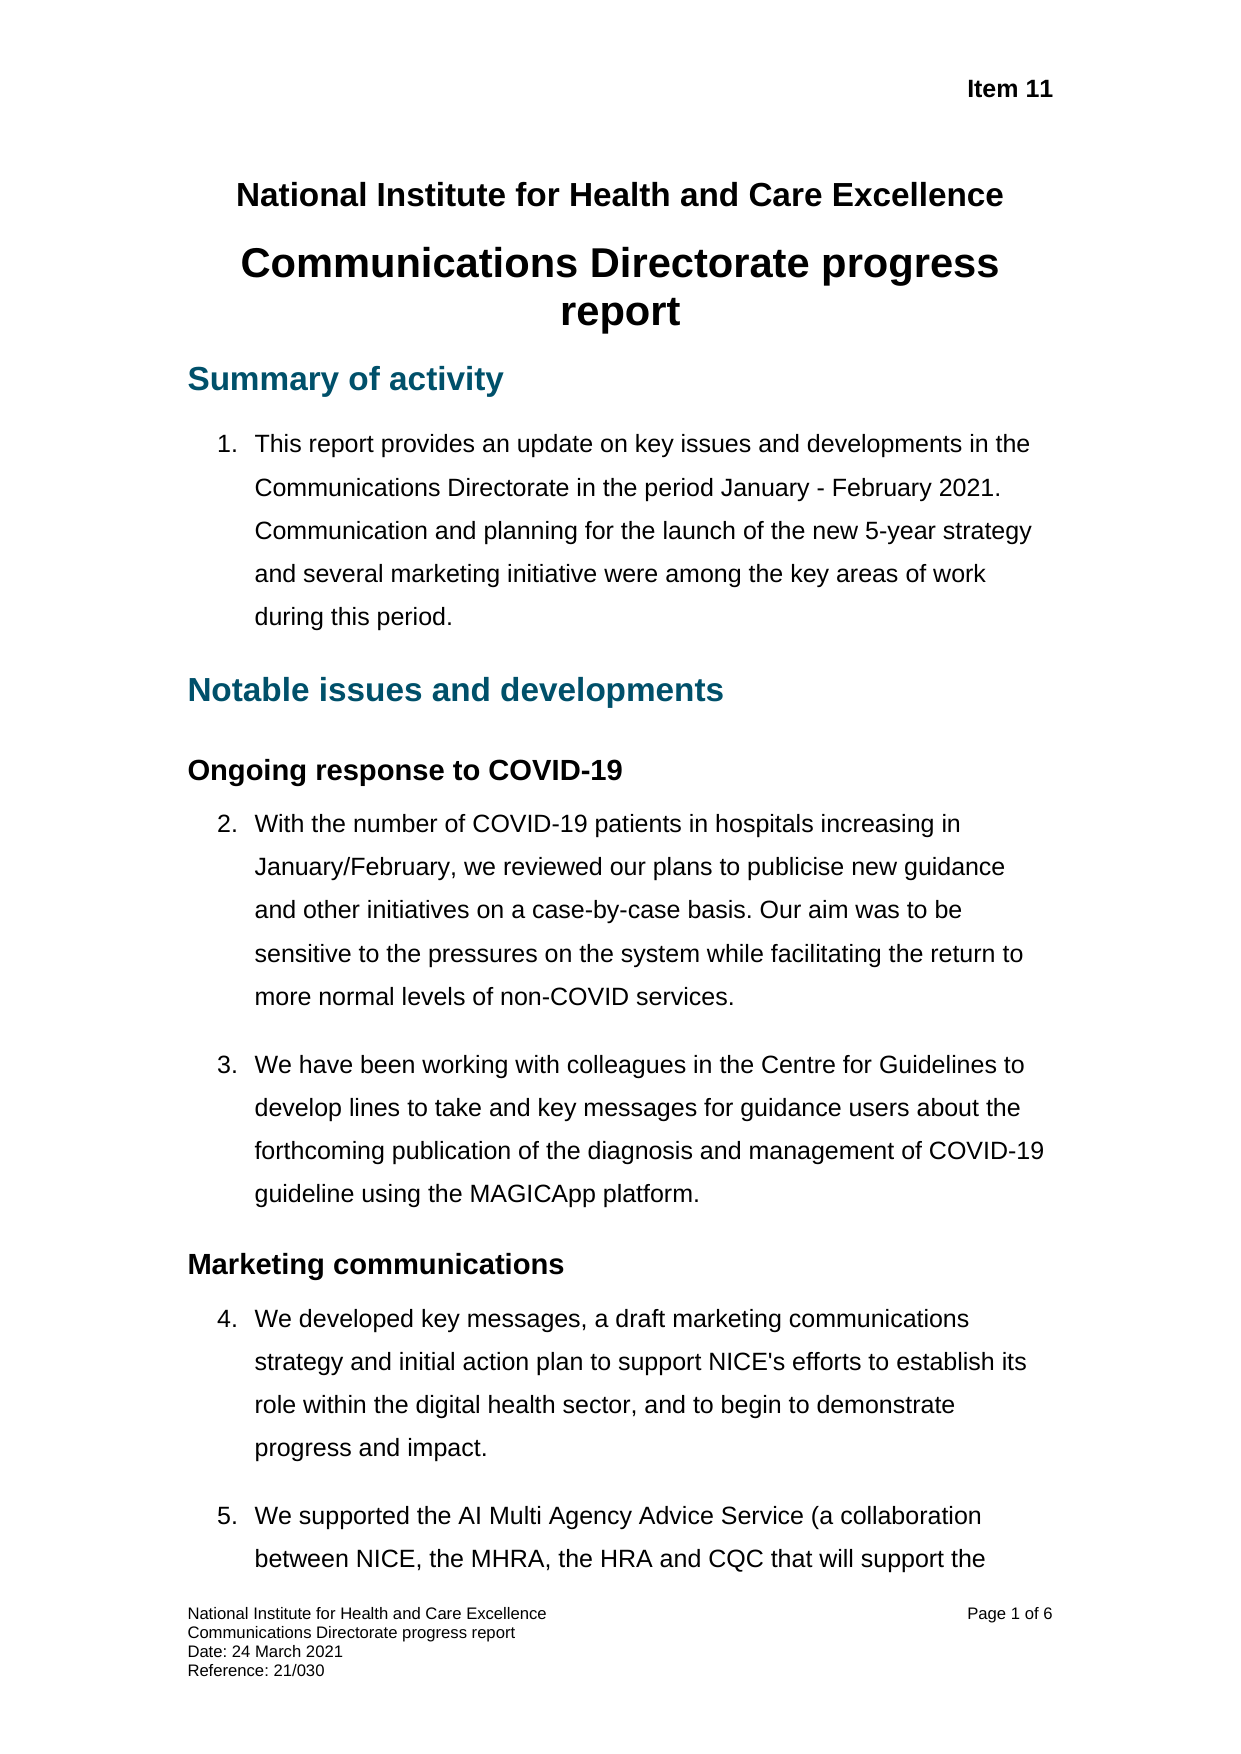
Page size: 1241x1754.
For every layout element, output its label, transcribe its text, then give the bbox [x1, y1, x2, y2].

subtitle Notable issues and developments [187, 670, 1053, 708]
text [217, 1501, 1053, 1573]
text With the number of COVID-19 patients in hospitals increasing in January/February, we reviewed our plans to publicise new guidance and other initiatives on a case-by-case basis. Our aim was to be sensitive to the pressures on the system while facilitating the return to more normal levels of non-COVID services. [217, 809, 1053, 1010]
text We have been working with colleagues in the Centre for Guidelines to develop lines to take and key messages for guidance users about the forthcoming publication of the diagnosis and management of COVID-19 guideline using the MAGICApp platform. [217, 1050, 1053, 1208]
title National Institute for Health and Care Excellence [187, 175, 1053, 213]
subtitle Marketing communications [187, 1247, 1053, 1281]
subtitle Ongoing response to COVID-19 [187, 753, 1053, 786]
text This report provides an update on key issues and developments in the Communications Directorate in the period January - February 2021. Communication and planning for the launch of the new 5-year strategy and several marketing initiative were among the key areas of work during this period. [217, 429, 1053, 631]
title Communications Directorate progress report [187, 238, 1053, 334]
text We developed key messages, a draft marketing communications strategy and initial action plan to support NICE's efforts to establish its role within the digital health sector, and to begin to demonstrate progress and impact. [217, 1304, 1053, 1462]
subtitle Summary of activity [187, 359, 1053, 398]
